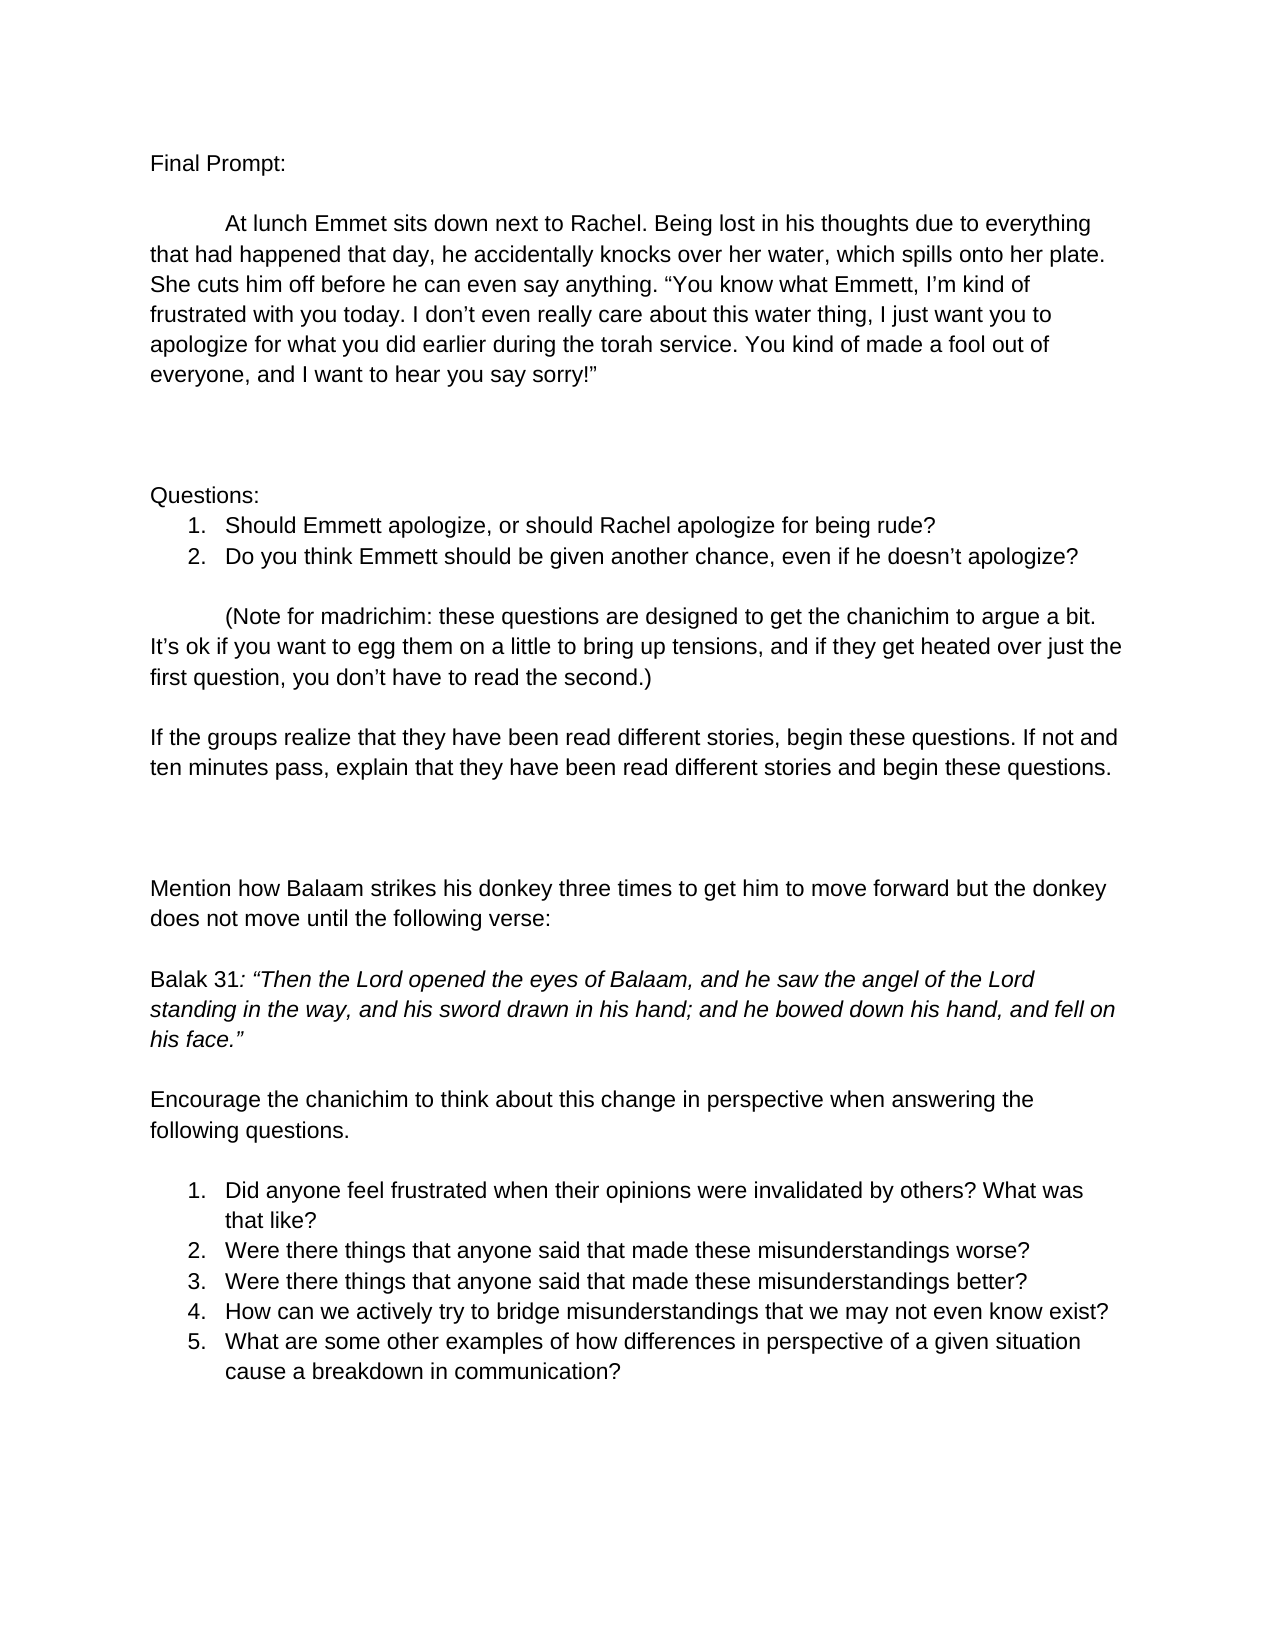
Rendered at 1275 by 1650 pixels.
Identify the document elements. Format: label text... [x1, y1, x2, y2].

list Should Emmett apologize, or should Rachel apologize for being rude? [187, 512, 1125, 539]
text Final Prompt: [150, 150, 1125, 176]
text Mention how Balaam strikes his donkey three times to get him to move forward but the donkey does not move until the following verse: [150, 875, 1125, 932]
list Do you think Emmett should be given another chance, even if he doesn’t apologize? [187, 543, 1125, 569]
list Did anyone feel frustrated when their opinions were invalidated by others? What was that like? [187, 1177, 1125, 1234]
list Were there things that anyone said that made these misunderstandings worse? [187, 1237, 1125, 1264]
list How can we actively try to bridge misunderstandings that we may not even know exist? [187, 1298, 1125, 1324]
list What are some other examples of how differences in perspective of a given situation cause a breakdown in communication? [187, 1328, 1125, 1385]
text At lunch Emmet sits down next to Rachel. Being lost in his thoughts due to everything that had happened that day, he accidentally knocks over her water, which spills onto her plate. She cuts him off before he can even say anything. “You know what Emmett, I’m kind of frustrated with you today. I don’t even really care about this water thing, I just want you to apologize for what you did earlier during the torah service. You kind of made a fool out of everyone, and I want to hear you say sorry!” [150, 210, 1125, 388]
list Were there things that anyone said that made these misunderstandings better? [187, 1268, 1125, 1294]
text Balak 31: “Then the Lord opened the eyes of Balaam, and he saw the angel of the Lord standing in the way, and his sword drawn in his hand; and he bowed down his hand, and fell on his face.” [150, 966, 1125, 1052]
text Questions: [150, 482, 1125, 509]
text (Note for madrichim: these questions are designed to get the chanichim to argue a bit. It’s ok if you want to egg them on a little to bring up tensions, and if they get heated over just the first question, you don’t have to read the second.) [150, 603, 1125, 690]
text Encourage the chanichim to think about this change in perspective when answering the following questions. [150, 1086, 1125, 1143]
text If the groups realize that they have been read different stories, begin these questions. If not and ten minutes pass, explain that they have been read different stories and begin these questions. [150, 724, 1125, 781]
